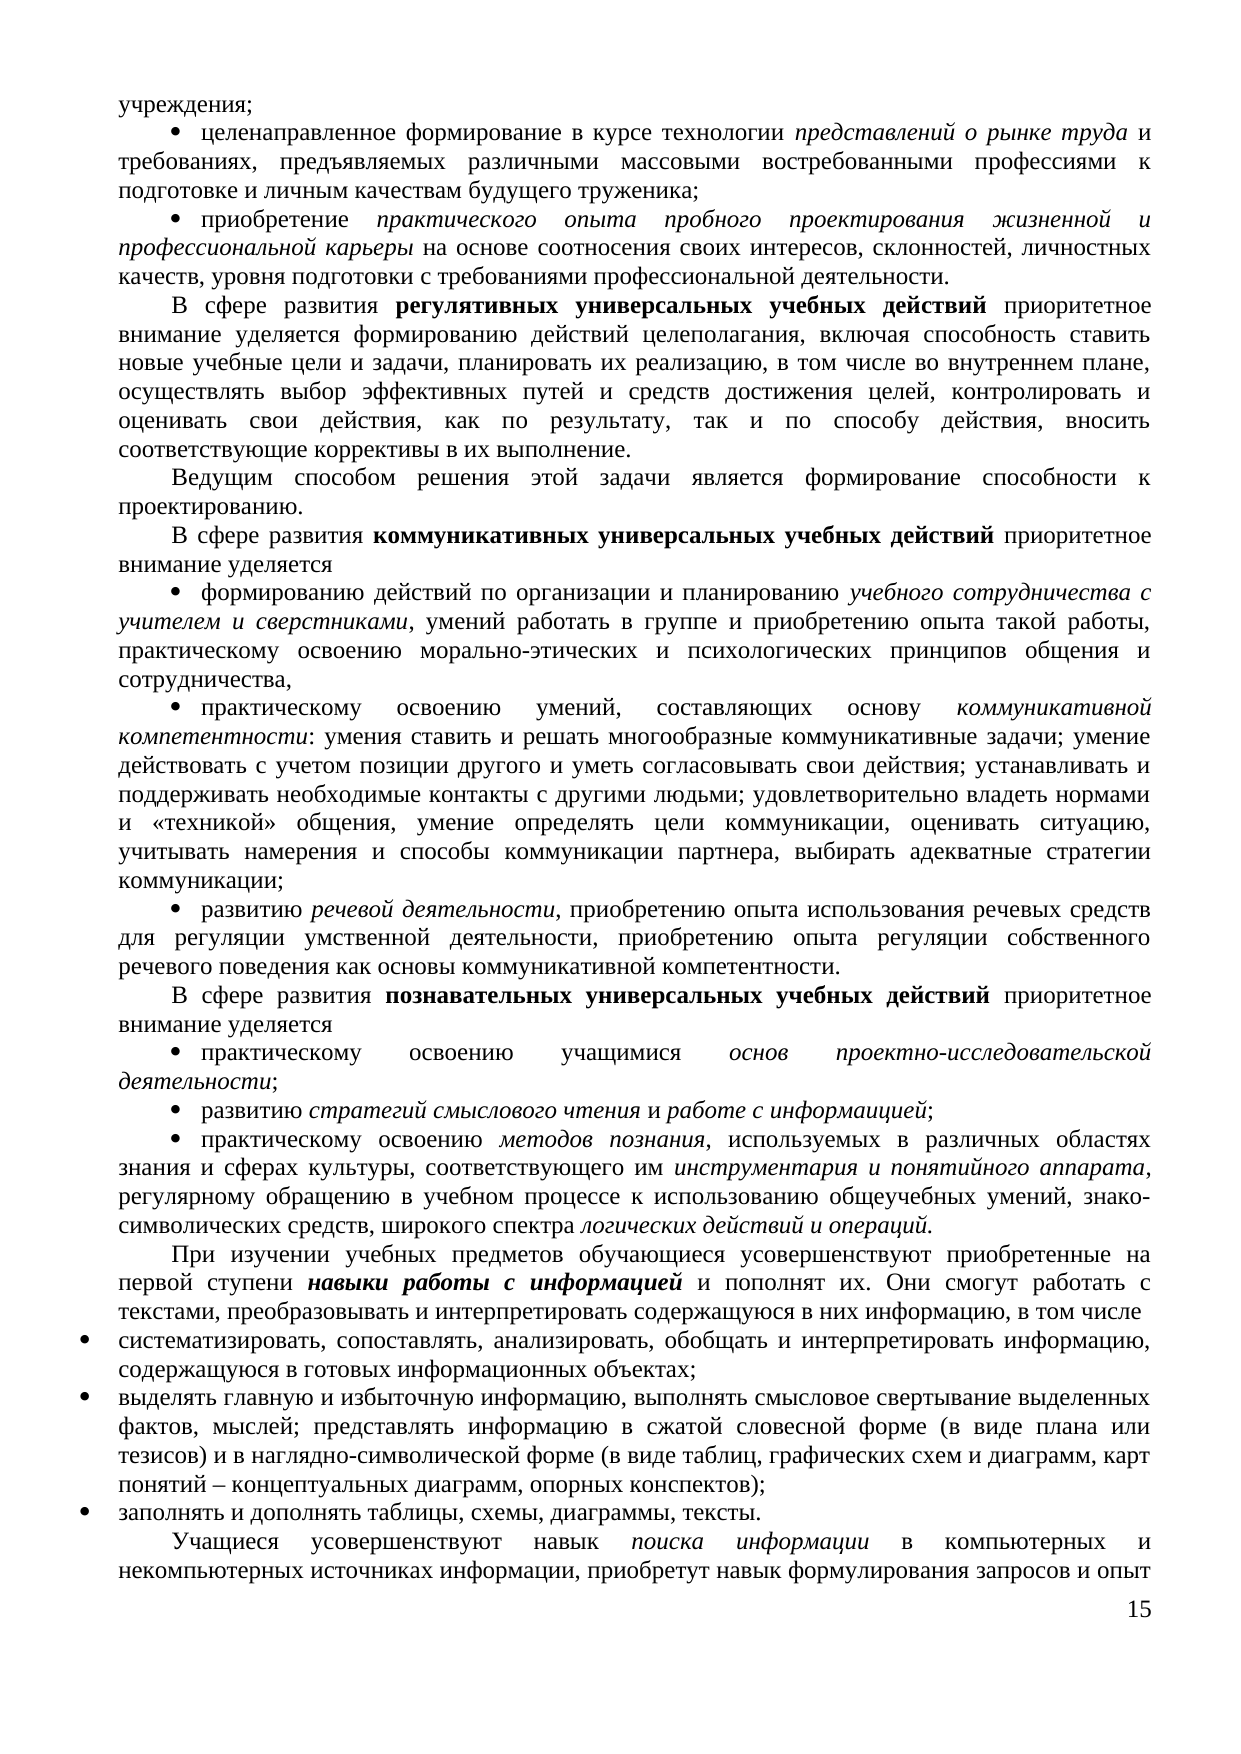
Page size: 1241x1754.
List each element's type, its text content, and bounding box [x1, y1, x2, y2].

list практическому освоению учащимися основ проектно-исследовательской деятельности; [118, 1037, 1152, 1095]
text В сфере развития коммуникативных универсальных учебных действий приоритетное внимание уделяется [118, 520, 1152, 577]
list практическому освоению методов познания, используемых в различных областях знания и сферах культуры, соответствующего им инструментария и понятийного аппарата, регулярному обращению в учебном процессе к использованию общеучебных умений, знако-символических средств, широкого спектра логических действий и операций. [118, 1124, 1152, 1239]
text При изучении учебных предметов обучающиеся усовершенствуют приобретенные на первой ступени навыки работы с информацией и пополнят их. Они смогут работать с текстами, преобразовывать и интерпретировать содержащуюся в них информацию, в том числе [118, 1239, 1152, 1325]
list выделять главную и избыточную информацию, выполнять смысловое свертывание выделенных фактов, мыслей; представлять информацию в сжатой словесной форме (в виде плана или тезисов) и в наглядно-символической форме (в виде таблиц, графических схем и диаграмм, карт понятий – концептуальных диаграмм, опорных конспектов); [80, 1382, 1152, 1497]
list целенаправленное формирование в курсе технологии представлений о рынке труда и требованиях, предъявляемых различными массовыми востребованными профессиями к подготовке и личным качествам будущего труженика; [118, 117, 1152, 204]
list формированию действий по организации и планированию учебного сотрудничества с учителем и сверстниками, умений работать в группе и приобретению опыта такой работы, практическому освоению морально-этических и психологических принципов общения и сотрудничества, [118, 577, 1152, 692]
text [118, 1526, 1152, 1584]
list развитию стратегий смыслового чтения и работе с информаицией; [118, 1095, 1152, 1124]
list систематизировать, сопоставлять, анализировать, обобщать и интерпретировать информацию, содержащуюся в готовых информационных объектах; [80, 1325, 1152, 1382]
list развитию речевой деятельности, приобретению опыта использования речевых средств для регуляции умственной деятельности, приобретению опыта регуляции собственного речевого поведения как основы коммуникативной компетентности. [118, 894, 1152, 980]
text В сфере развития регулятивных универсальных учебных действий приоритетное внимание уделяется формированию действий целеполагания, включая способность ставить новые учебные цели и задачи, планировать их реализацию, в том числе во внутреннем плане, осуществлять выбор эффективных путей и средств достижения целей, контролировать и оценивать свои действия, как по результату, так и по способу действия, вносить соответствующие коррективы в их выполнение. [118, 290, 1152, 462]
list заполнять и дополнять таблицы, схемы, диаграммы, тексты. [80, 1497, 1152, 1526]
text Ведущим способом решения этой задачи является формирование способности к проектированию. [118, 462, 1152, 520]
list практическому освоению умений, составляющих основу коммуникативной компетентности: умения ставить и решать многообразные коммуникативные задачи; умение действовать с учетом позиции другого и уметь согласовывать свои действия; устанавливать и поддерживать необходимые контакты с другими людьми; удовлетворительно владеть нормами и «техникой» общения, умение определять цели коммуникации, оценивать ситуацию, учитывать намерения и способы коммуникации партнера, выбирать адекватные стратегии коммуникации; [118, 692, 1152, 894]
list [118, 89, 1152, 117]
list приобретение практического опыта пробного проектирования жизненной и профессиональной карьеры на основе соотносения своих интересов, склонностей, личностных качеств, уровня подготовки с требованиями профессиональной деятельности. [118, 204, 1152, 290]
text В сфере развития познавательных универсальных учебных действий приоритетное внимание уделяется [118, 980, 1152, 1037]
